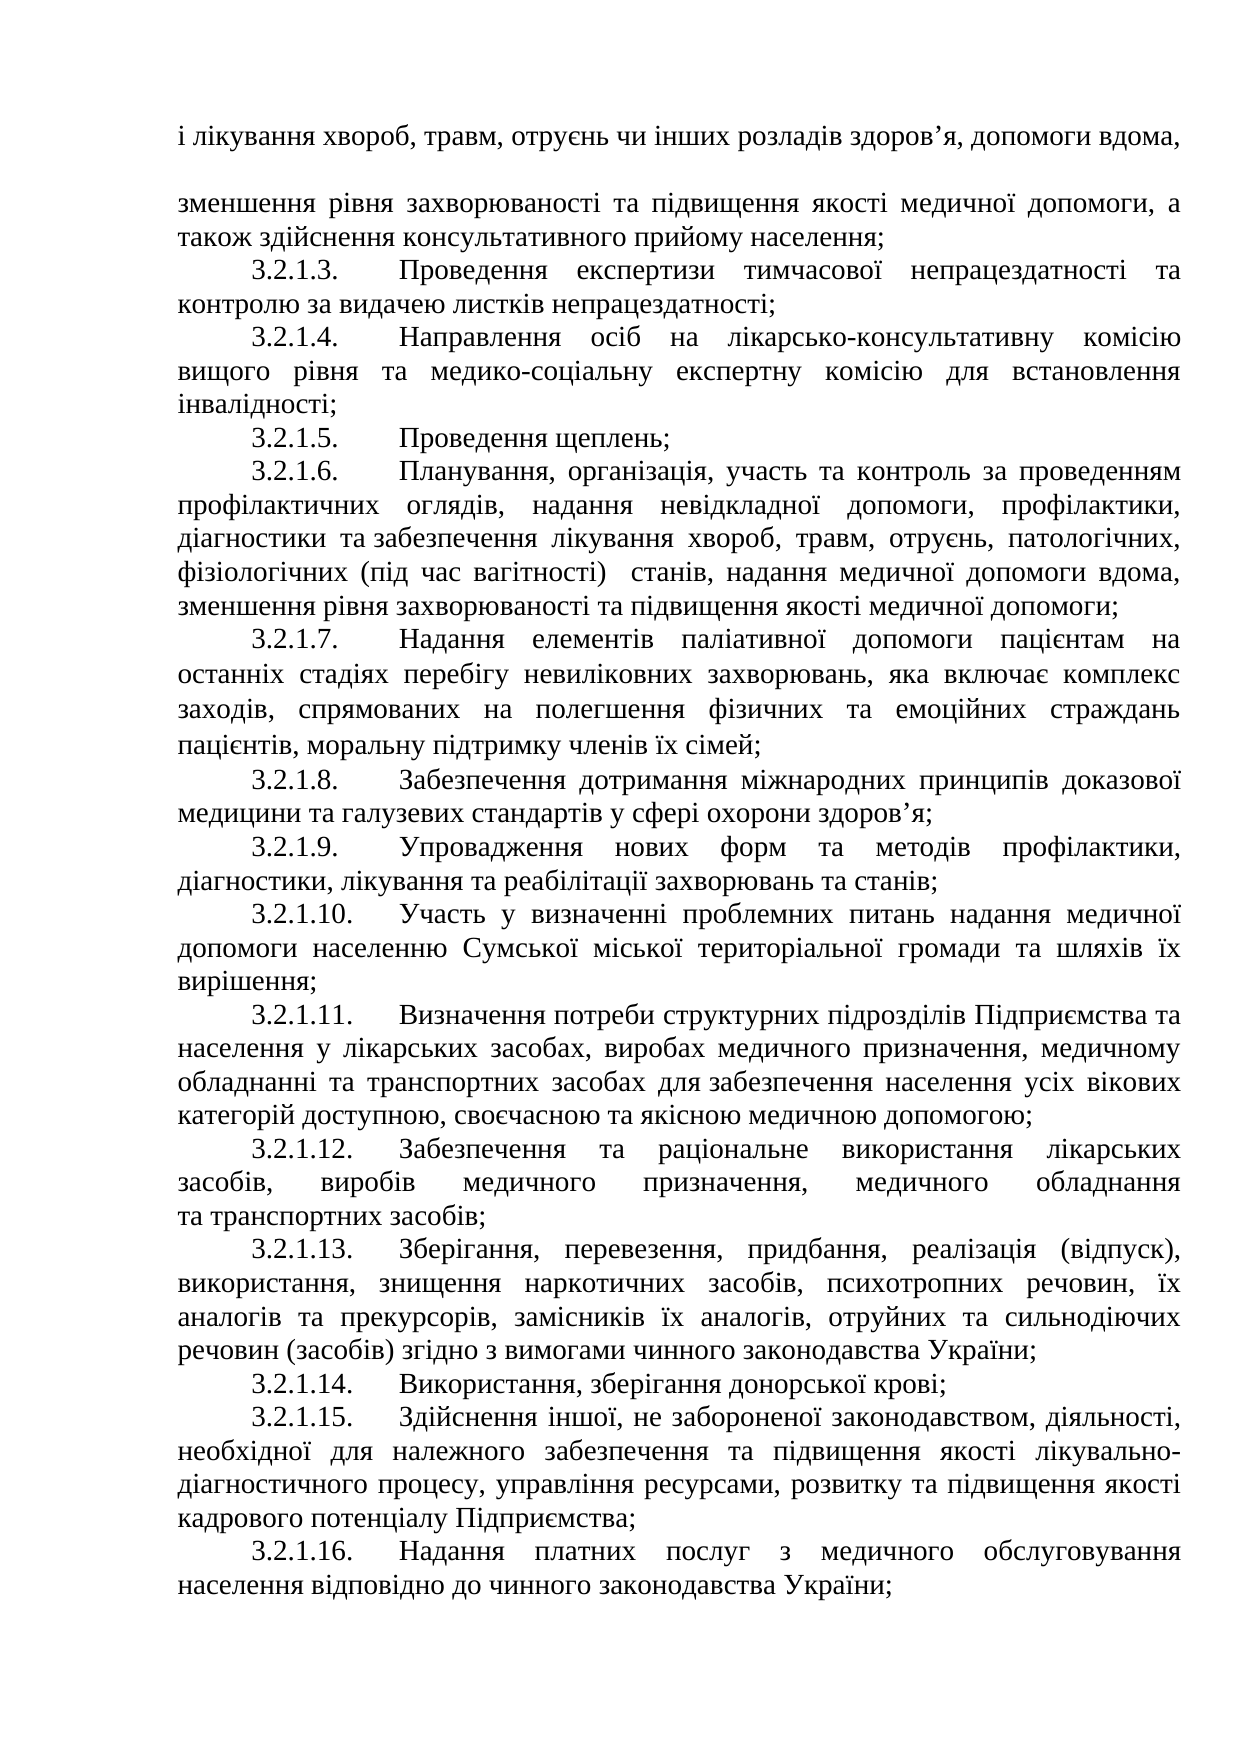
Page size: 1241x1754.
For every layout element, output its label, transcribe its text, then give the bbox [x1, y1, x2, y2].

list Направлення осіб на лікарсько-консультативну комісію вищого рівня та медико-соціальну експертну комісію для встановлення інвалідності; [177, 319, 1182, 420]
list Надання елементів паліативної допомоги пацієнтам на останніх стадіях перебігу невиліковних захворювань, яка включає комплекс заходів, спрямованих на полегшення фізичних та емоційних страждань пацієнтів, моральну підтримку членів їх сімей; [177, 621, 1181, 760]
list Надання платних послуг з медичного обслуговування населення відповідно до чинного законодавства України; [177, 1533, 1182, 1601]
list Здійснення іншої, не забороненої законодавством, діяльності, необхідної для належного забезпечення та підвищення якості лікувально-діагностичного процесу, управління ресурсами, розвитку та підвищення якості кадрового потенціалу Підприємства; [177, 1399, 1182, 1533]
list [177, 118, 1182, 252]
list Забезпечення дотримання міжнародних принципів доказової медицини та галузевих стандартів у сфері охорони здоров’я; [177, 762, 1182, 829]
list Упровадження нових форм та методів профілактики, діагностики, лікування та реабілітації захворювань та станів; [177, 829, 1182, 896]
list Проведення щеплень; [177, 420, 1182, 453]
list Зберігання, перевезення, придбання, реалізація (відпуск), використання, знищення наркотичних засобів, психотропних речовин, їх аналогів та прекурсорів, замісників їх аналогів, отруйних та сильнодіючих речовин (засобів) згідно з вимогами чинного законодавства України; [177, 1232, 1182, 1366]
list Забезпечення та раціональне використання лікарських засобів, виробів медичного призначення, медичного обладнання та транспортних засобів; [177, 1131, 1182, 1232]
list Використання, зберігання донорської крові; [177, 1366, 1182, 1399]
list Проведення експертизи тимчасової непрацездатності та контролю за видачею листків непрацездатності; [177, 252, 1182, 319]
list Участь у визначенні проблемних питань надання медичної допомоги населенню Сумської міської територіальної громади та шляхів їх вирішення; [177, 896, 1182, 997]
list Планування, організація, участь та контроль за проведенням профілактичних оглядів, надання невідкладної допомоги, профілактики, діагностики та забезпечення лікування хвороб, травм, отруєнь, патологічних, фізіологічних (під час вагітності) станів, надання медичної допомоги вдома, зменшення рівня захворюваності та підвищення якості медичної допомоги; [177, 453, 1182, 621]
list Визначення потреби структурних підрозділів Підприємства та населення у лікарських засобах, виробах медичного призначення, медичному обладнанні та транспортних засобах для забезпечення населення усіх вікових категорій доступною, своєчасною та якісною медичною допомогою; [177, 997, 1182, 1131]
